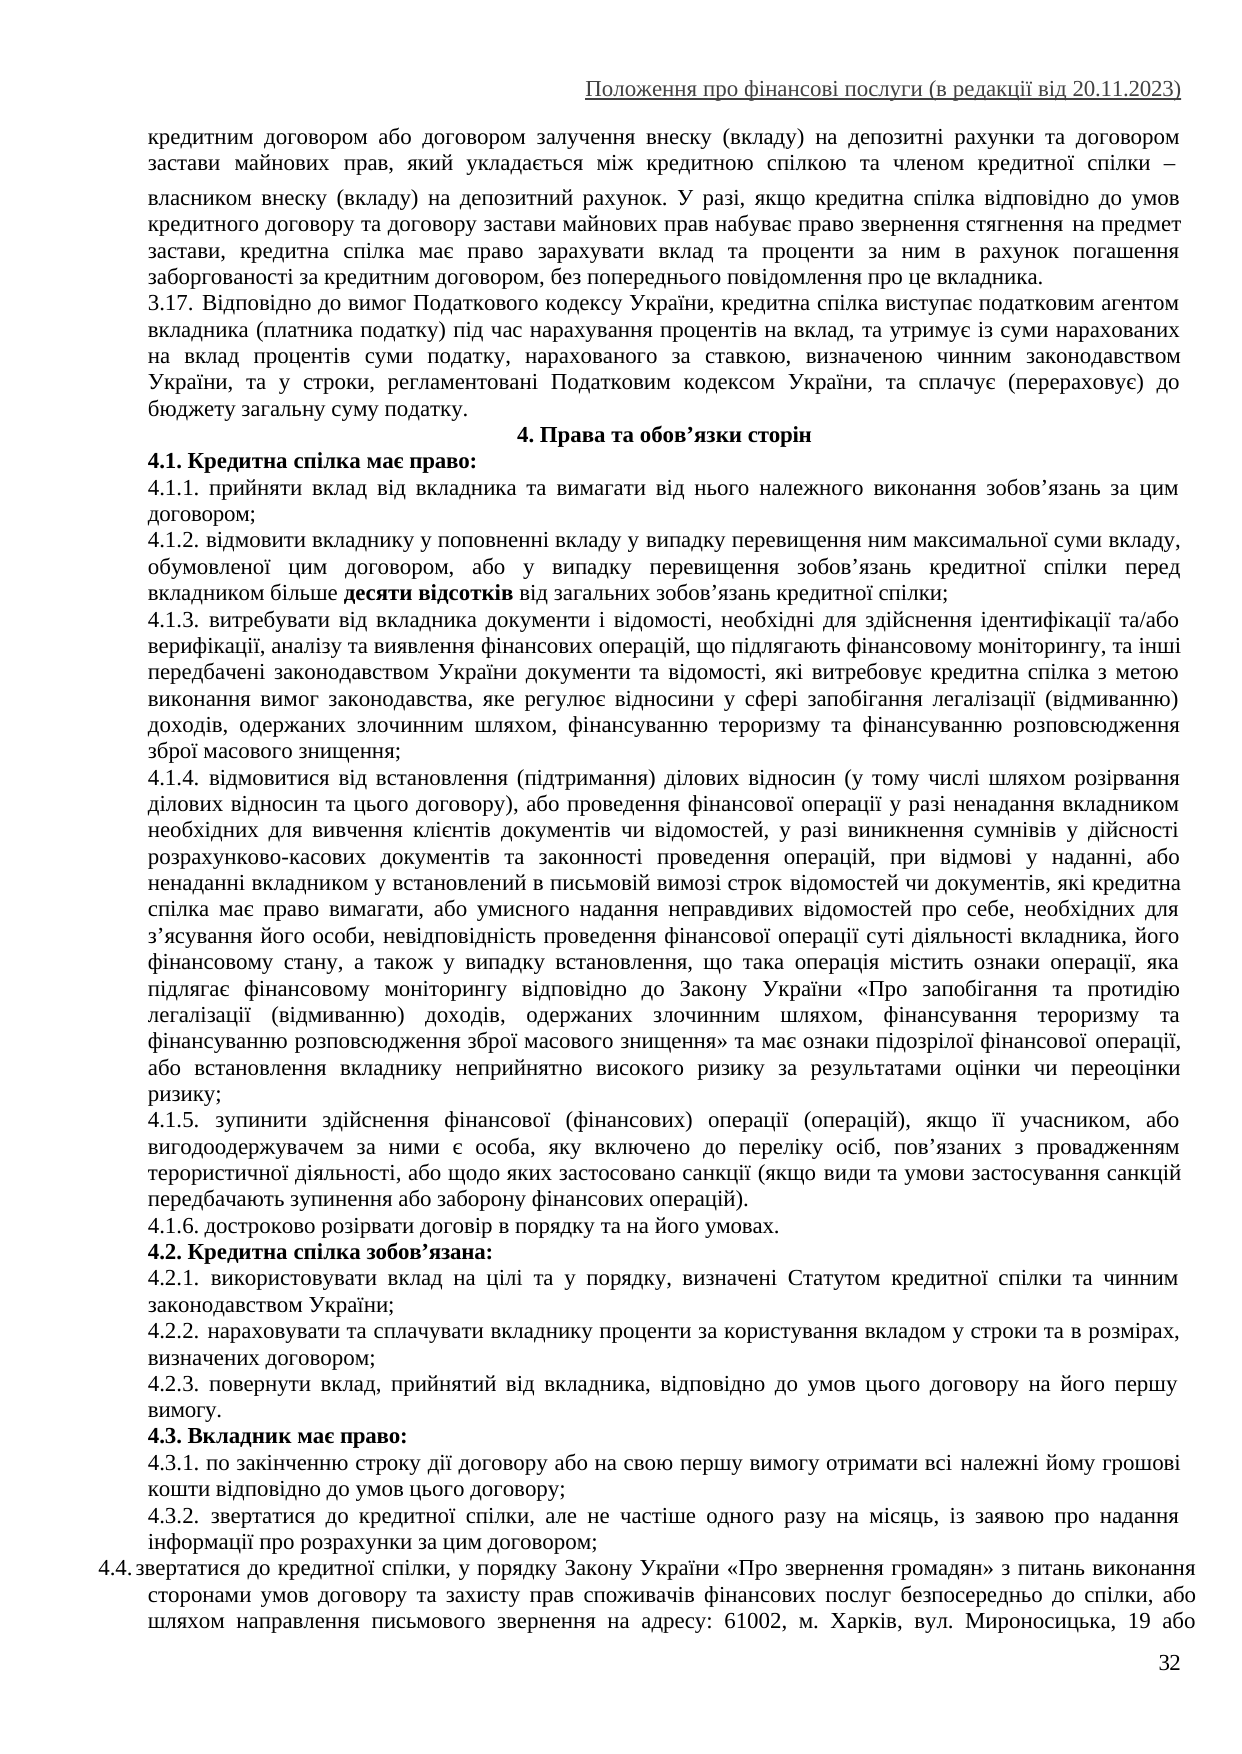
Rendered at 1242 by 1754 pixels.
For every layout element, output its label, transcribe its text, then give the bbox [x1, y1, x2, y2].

list звертатися до кредитної спілки, але не частіше одного разу на місяць, із заявою про надання інформації про розрахунки за цим договором; [148, 1502, 1181, 1554]
subtitle Кредитна спілка зобов’язана: [148, 1238, 1198, 1264]
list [148, 123, 1181, 176]
subtitle Вкладник має право: [148, 1423, 1198, 1449]
list прийняти вклад від вкладника та вимагати від нього належного виконання зобов’язань за цим договором; [148, 474, 1181, 527]
list достроково розірвати договір в порядку та на його умовах. [148, 1212, 1198, 1238]
list нараховувати та сплачувати вкладнику проценти за користування вкладом у строки та в розмірах, визначених договором; [148, 1317, 1181, 1370]
text власником внеску (вкладу) на депозитний рахунок. У разі, якщо кредитна спілка відповідно до умов кредитного договору та договору застави майнових прав набуває право звернення стягнення на предмет застави, кредитна спілка має право зарахувати вклад та проценти за ним в рахунок погашення заборгованості за кредитним договором, без попереднього повідомлення про це вкладника. [148, 184, 1181, 289]
list по закінченню строку дії договору або на свою першу вимогу отримати всі належні йому грошові кошти відповідно до умов цього договору; [148, 1449, 1181, 1502]
list відмовитися від встановлення (підтримання) ділових відносин (у тому числі шляхом розірвання ділових відносин та цього договору), або проведення фінансової операції у разі ненадання вкладником необхідних для вивчення клієнтів документів чи відомостей, у разі виникнення сумнівів у дійсності розрахунково-касових документів та законності проведення операцій, при відмові у наданні, або ненаданні вкладником у встановлений в письмовій вимозі строк відомостей чи документів, які кредитна спілка має право вимагати, або умисного надання неправдивих відомостей про себе, необхідних для з’ясування його особи, невідповідність проведення фінансової операції суті діяльності вкладника, його фінансовому стану, а також у випадку встановлення, що така операція містить ознаки операції, яка підлягає фінансовому моніторингу відповідно до Закону України «Про запобігання та протидію легалізації (відмиванню) доходів, одержаних злочинним шляхом, фінансування тероризму та фінансуванню розповсюдження зброї масового знищення» та має ознаки підозрілої фінансової операції, або встановлення вкладнику неприйнятно високого ризику за результатами оцінки чи переоцінки ризику; [148, 764, 1181, 1106]
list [98, 1554, 1198, 1633]
list витребувати від вкладника документи і відомості, необхідні для здійснення ідентифікації та/або верифікації, аналізу та виявлення фінансових операцій, що підлягають фінансовому моніторингу, та інші передбачені законодавством України документи та відомості, які витребовує кредитна спілка з метою виконання вимог законодавства, яке регулює відносини у сфері запобігання легалізації (відмиванню) доходів, одержаних злочинним шляхом, фінансуванню тероризму та фінансуванню розповсюдження зброї масового знищення; [148, 606, 1181, 764]
subtitle Права та обов’язки сторін [517, 421, 1198, 447]
list зупинити здійснення фінансової (фінансових) операції (операцій), якщо її учасником, або вигодоодержувачем за ними є особа, яку включено до переліку осіб, пов’язаних з провадженням терористичної діяльності, або щодо яких застосовано санкції (якщо види та умови застосування санкцій передбачають зупинення або заборону фінансових операцій). [148, 1106, 1181, 1212]
list Відповідно до вимог Податкового кодексу України, кредитна спілка виступає податковим агентом вкладника (платника податку) під час нарахування процентів на вклад, та утримує із суми нарахованих на вклад процентів суми податку, нарахованого за ставкою, визначеною чинним законодавством України, та у строки, регламентовані Податковим кодексом України, та сплачує (перераховує) до бюджету загальну суму податку. [148, 289, 1181, 421]
list використовувати вклад на цілі та у порядку, визначені Статутом кредитної спілки та чинним законодавством України; [148, 1264, 1180, 1317]
list повернути вклад, прийнятий від вкладника, відповідно до умов цього договору на його першу вимогу. [148, 1370, 1180, 1423]
list відмовити вкладнику у поповненні вкладу у випадку перевищення ним максимальної суми вкладу, обумовленої цим договором, або у випадку перевищення зобов’язань кредитної спілки перед вкладником більше десяти відсотків від загальних зобов’язань кредитної спілки; [148, 527, 1181, 606]
list Кредитна спілка має право: [148, 447, 1198, 474]
